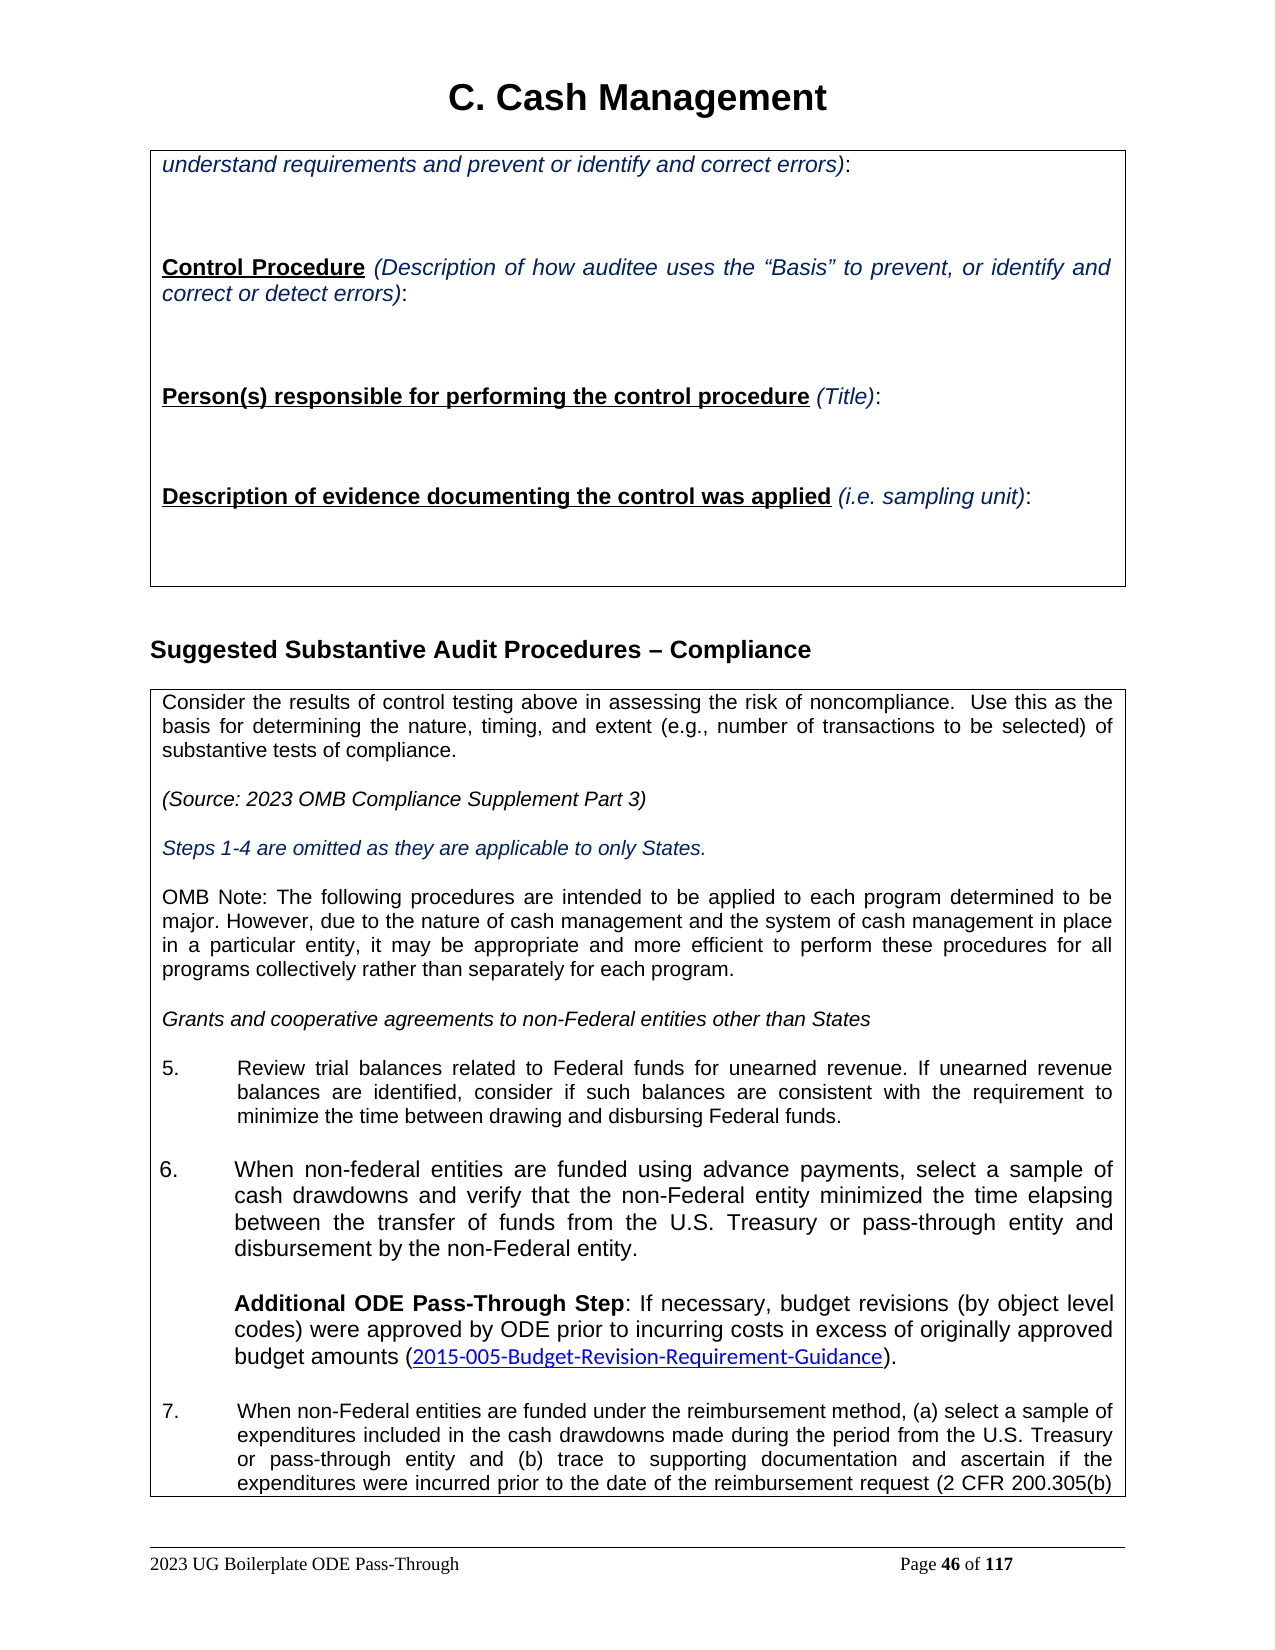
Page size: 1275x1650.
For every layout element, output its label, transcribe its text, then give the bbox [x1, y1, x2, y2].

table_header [151, 151, 1125, 586]
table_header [151, 690, 1125, 1496]
subtitle Suggested Substantive Audit Procedures – Compliance [150, 639, 1125, 664]
